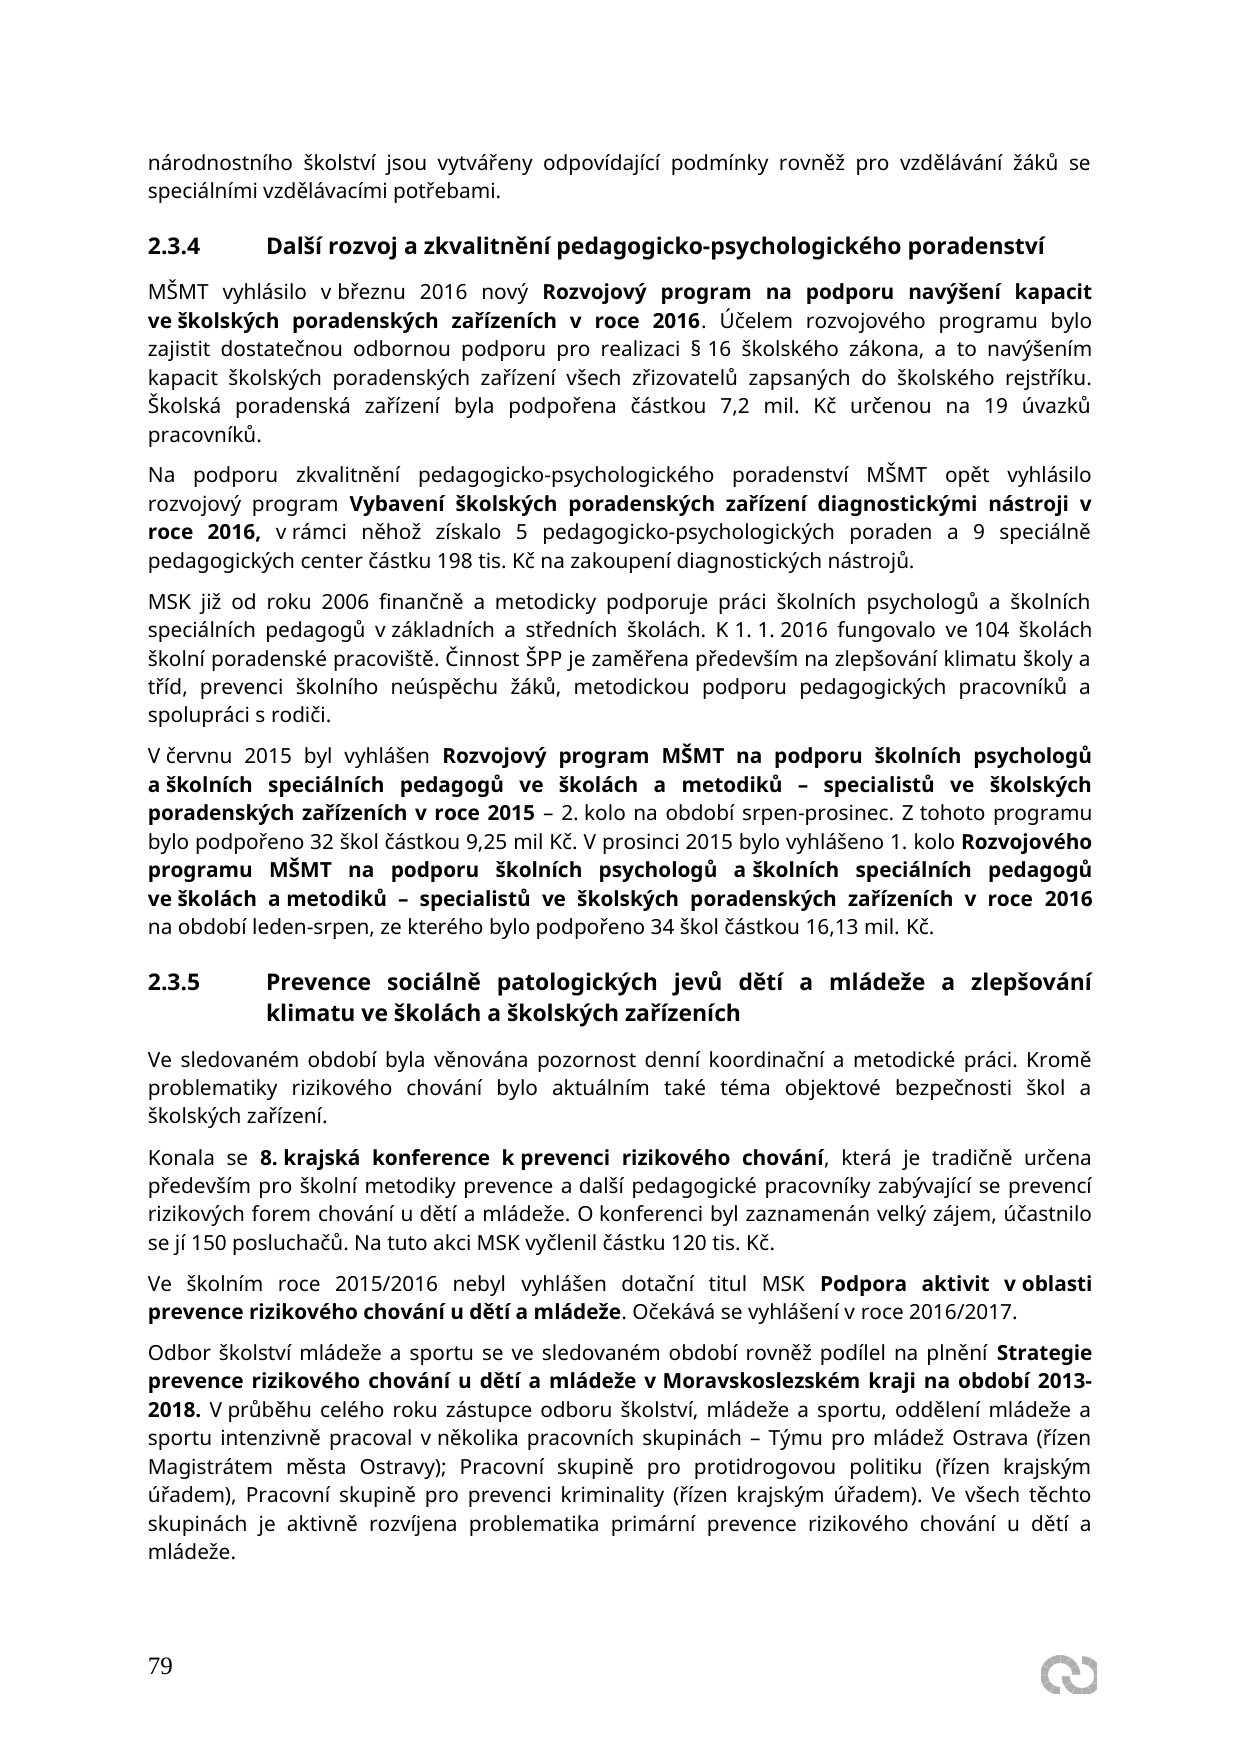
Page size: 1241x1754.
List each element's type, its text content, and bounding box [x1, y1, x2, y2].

subtitle Další rozvoj a zkvalitnění pedagogicko-psychologického poradenství [148, 229, 1092, 261]
text Ve sledovaném období byla věnována pozornost denní koordinační a metodické práci. Kromě problematiky rizikového chování bylo aktuálním také téma objektové bezpečnosti škol a školských zařízení. [148, 1045, 1092, 1130]
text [148, 148, 1092, 204]
text V červnu 2015 byl vyhlášen Rozvojový program MŠMT na podporu školních psychologů a školních speciálních pedagogů ve školách a metodiků – specialistů ve školských poradenských zařízeních v roce 2015 – 2. kolo na období srpen-prosinec. Z tohoto programu bylo podpořeno 32 škol částkou 9,25 mil Kč. V prosinci 2015 bylo vyhlášeno 1. kolo Rozvojového programu MŠMT na podporu školních psychologů a školních speciálních pedagogů ve školách a metodiků – specialistů ve školských poradenských zařízeních v roce 2016 na období leden-srpen, ze kterého bylo podpořeno 34 škol částkou 16,13 mil. Kč. [148, 742, 1092, 941]
subtitle Prevence sociálně patologických jevů dětí a mládeže a zlepšování klimatu ve školách a školských zařízeních [148, 966, 1092, 1028]
text Odbor školství mládeže a sportu se ve sledovaném období rovněž podílel na plnění Strategie prevence rizikového chování u dětí a mládeže v Moravskoslezském kraji na období 2013-2018. V průběhu celého roku zástupce odboru školství, mládeže a sportu, oddělení mládeže a sportu intenzivně pracoval v několika pracovních skupinách – Týmu pro mládež Ostrava (řízen Magistrátem města Ostravy); Pracovní skupině pro protidrogovou politiku (řízen krajským úřadem), Pracovní skupině pro prevenci kriminality (řízen krajským úřadem). Ve všech těchto skupinách je aktivně rozvíjena problematika primární prevence rizikového chování u dětí a mládeže. [148, 1338, 1092, 1566]
text Konala se 8. krajská konference k prevenci rizikového chování, která je tradičně určena především pro školní metodiky prevence a další pedagogické pracovníky zabývající se prevencí rizikových forem chování u dětí a mládeže. O konferenci byl zaznamenán velký zájem, účastnilo se jí 150 posluchačů. Na tuto akci MSK vyčlenil částku 120 tis. Kč. [148, 1143, 1092, 1256]
text Na podporu zkvalitnění pedagogicko-psychologického poradenství MŠMT opět vyhlásilo rozvojový program Vybavení školských poradenských zařízení diagnostickými nástroji v roce 2016, v rámci něhož získalo 5 pedagogicko-psychologických poraden a 9 speciálně pedagogických center částku 198 tis. Kč na zakoupení diagnostických nástrojů. [148, 461, 1092, 574]
text MSK již od roku 2006 finančně a metodicky podporuje práci školních psychologů a školních speciálních pedagogů v základních a středních školách. K 1. 1. 2016 fungovalo ve 104 školách školní poradenské pracoviště. Činnost ŠPP je zaměřena především na zlepšování klimatu školy a tříd, prevenci školního neúspěchu žáků, metodickou podporu pedagogických pracovníků a spolupráci s rodiči. [148, 587, 1092, 729]
text MŠMT vyhlásilo v březnu 2016 nový Rozvojový program na podporu navýšení kapacit ve školských poradenských zařízeních v roce 2016. Účelem rozvojového programu bylo zajistit dostatečnou odbornou podporu pro realizaci § 16 školského zákona, a to navýšením kapacit školských poradenských zařízení všech zřizovatelů zapsaných do školského rejstříku. Školská poradenská zařízení byla podpořena částkou 7,2 mil. Kč určenou na 19 úvazků pracovníků. [148, 277, 1092, 448]
picture [1040, 1655, 1098, 1693]
text Ve školním roce 2015/2016 nebyl vyhlášen dotační titul MSK Podpora aktivit v oblasti prevence rizikového chování u dětí a mládeže. Očekává se vyhlášení v roce 2016/2017. [148, 1269, 1092, 1326]
